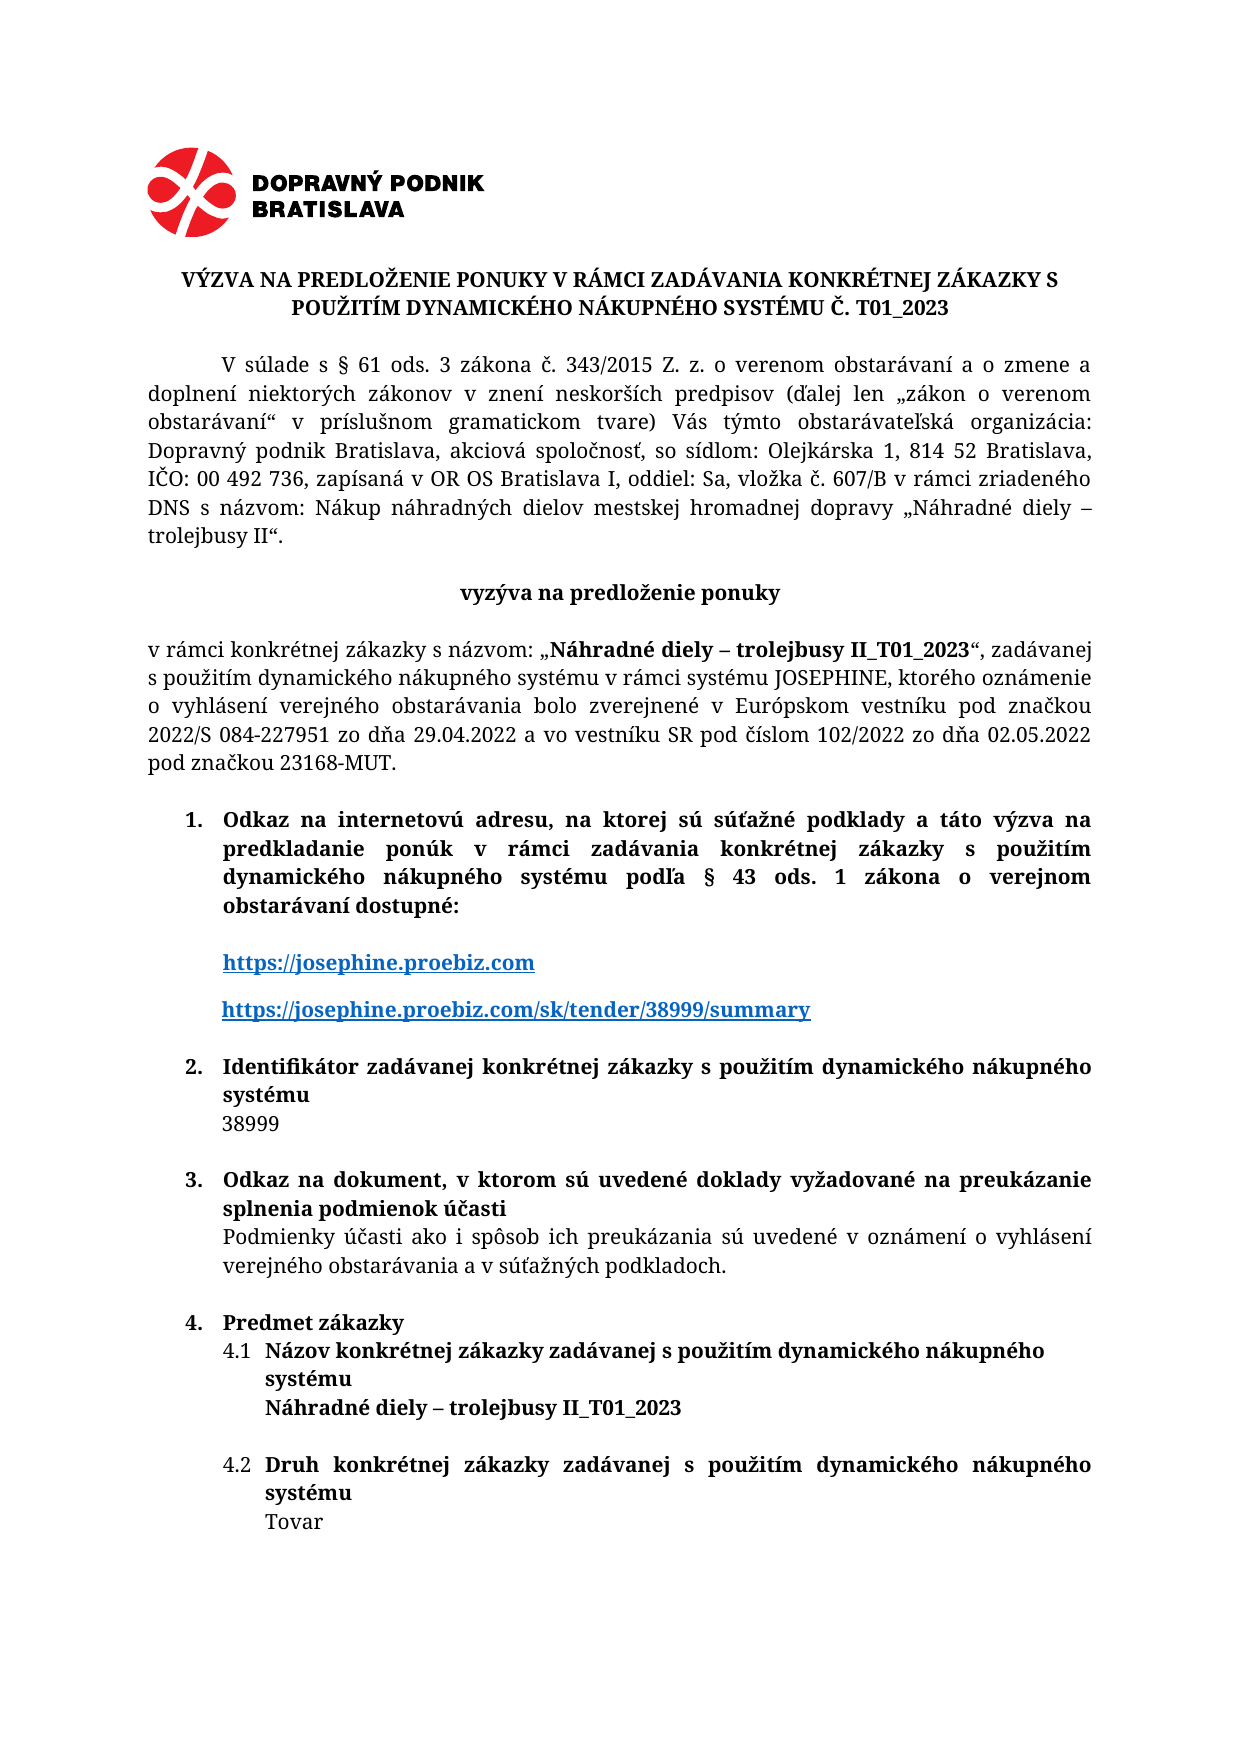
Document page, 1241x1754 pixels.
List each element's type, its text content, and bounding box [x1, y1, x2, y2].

text v rámci konkrétnej zákazky s názvom: „Náhradné diely – trolejbusy II_T01_2023“, zadávanej s použitím dynamického nákupného systému v rámci systému JOSEPHINE, ktorého oznámenie o vyhlásení verejného obstarávania bolo zverejnené v Európskom vestníku pod značkou 2022/S 084-227951 zo dňa 29.04.2022 a vo vestníku SR pod číslom 102/2022 zo dňa 02.05.2022 pod značkou 23168-MUT. [148, 635, 1093, 777]
list Podmienky účasti ako i spôsob ich preukázania sú uvedené v oznámení o vyhlásení verejného obstarávania a v súťažných podkladoch. [223, 1222, 1093, 1279]
list Druh konkrétnej zákazky zadávanej s použitím dynamického nákupného systému [223, 1450, 1093, 1507]
list Odkaz na dokument, v ktorom sú uvedené doklady vyžadované na preukázanie splnenia podmienok účasti [185, 1166, 1093, 1222]
list Názov konkrétnej zákazky zadávanej s použitím dynamického nákupného systému [223, 1336, 1093, 1393]
list Predmet zákazky [185, 1308, 1093, 1336]
text 38999 [221, 1109, 1093, 1137]
text vyzýva na predloženie ponuky [148, 578, 1093, 606]
list Odkaz na internetovú adresu, na ktorej sú súťažné podklady a táto výzva na predkladanie ponúk v rámci zadávania konkrétnej zákazky s použitím dynamického nákupného systému podľa § 43 ods. 1 zákona o verejnom obstarávaní dostupné: [185, 805, 1093, 919]
list Tovar [265, 1507, 1093, 1535]
list https://josephine.proebiz.com [223, 948, 1093, 976]
text V súlade s § 61 ods. 3 zákona č. 343/2015 Z. z. o verenom obstarávaní a o zmene a doplnení niektorých zákonov v znení neskorších predpisov (ďalej len „zákon o verenom obstarávaní“ v príslušnom gramatickom tvare) Vás týmto obstarávateľská organizácia: Dopravný podnik Bratislava, akciová spoločnosť, so sídlom: Olejkárska 1, 814 52 Bratislava, IČO: 00 492 736, zapísaná v OR OS Bratislava I, oddiel: Sa, vložka č. 607/B v rámci zriadeného DNS s názvom: Nákup náhradných dielov mestskej hromadnej dopravy „Náhradné diely – trolejbusy II“. [148, 350, 1093, 549]
text https://josephine.proebiz.com/sk/tender/38999/summary [148, 995, 1093, 1023]
text VÝZVA NA PREDLOŽENIE PONUKY V RÁMCI ZADÁVANIA KONKRÉTNEJ ZÁKAZKY S POUŽITÍM DYNAMICKÉHO NÁKUPNÉHO SYSTÉMU Č. T01_2023 [148, 265, 1093, 322]
list Identifikátor zadávanej konkrétnej zákazky s použitím dynamického nákupného systému [185, 1052, 1093, 1109]
list Náhradné diely – trolejbusy II_T01_2023 [265, 1393, 1093, 1421]
